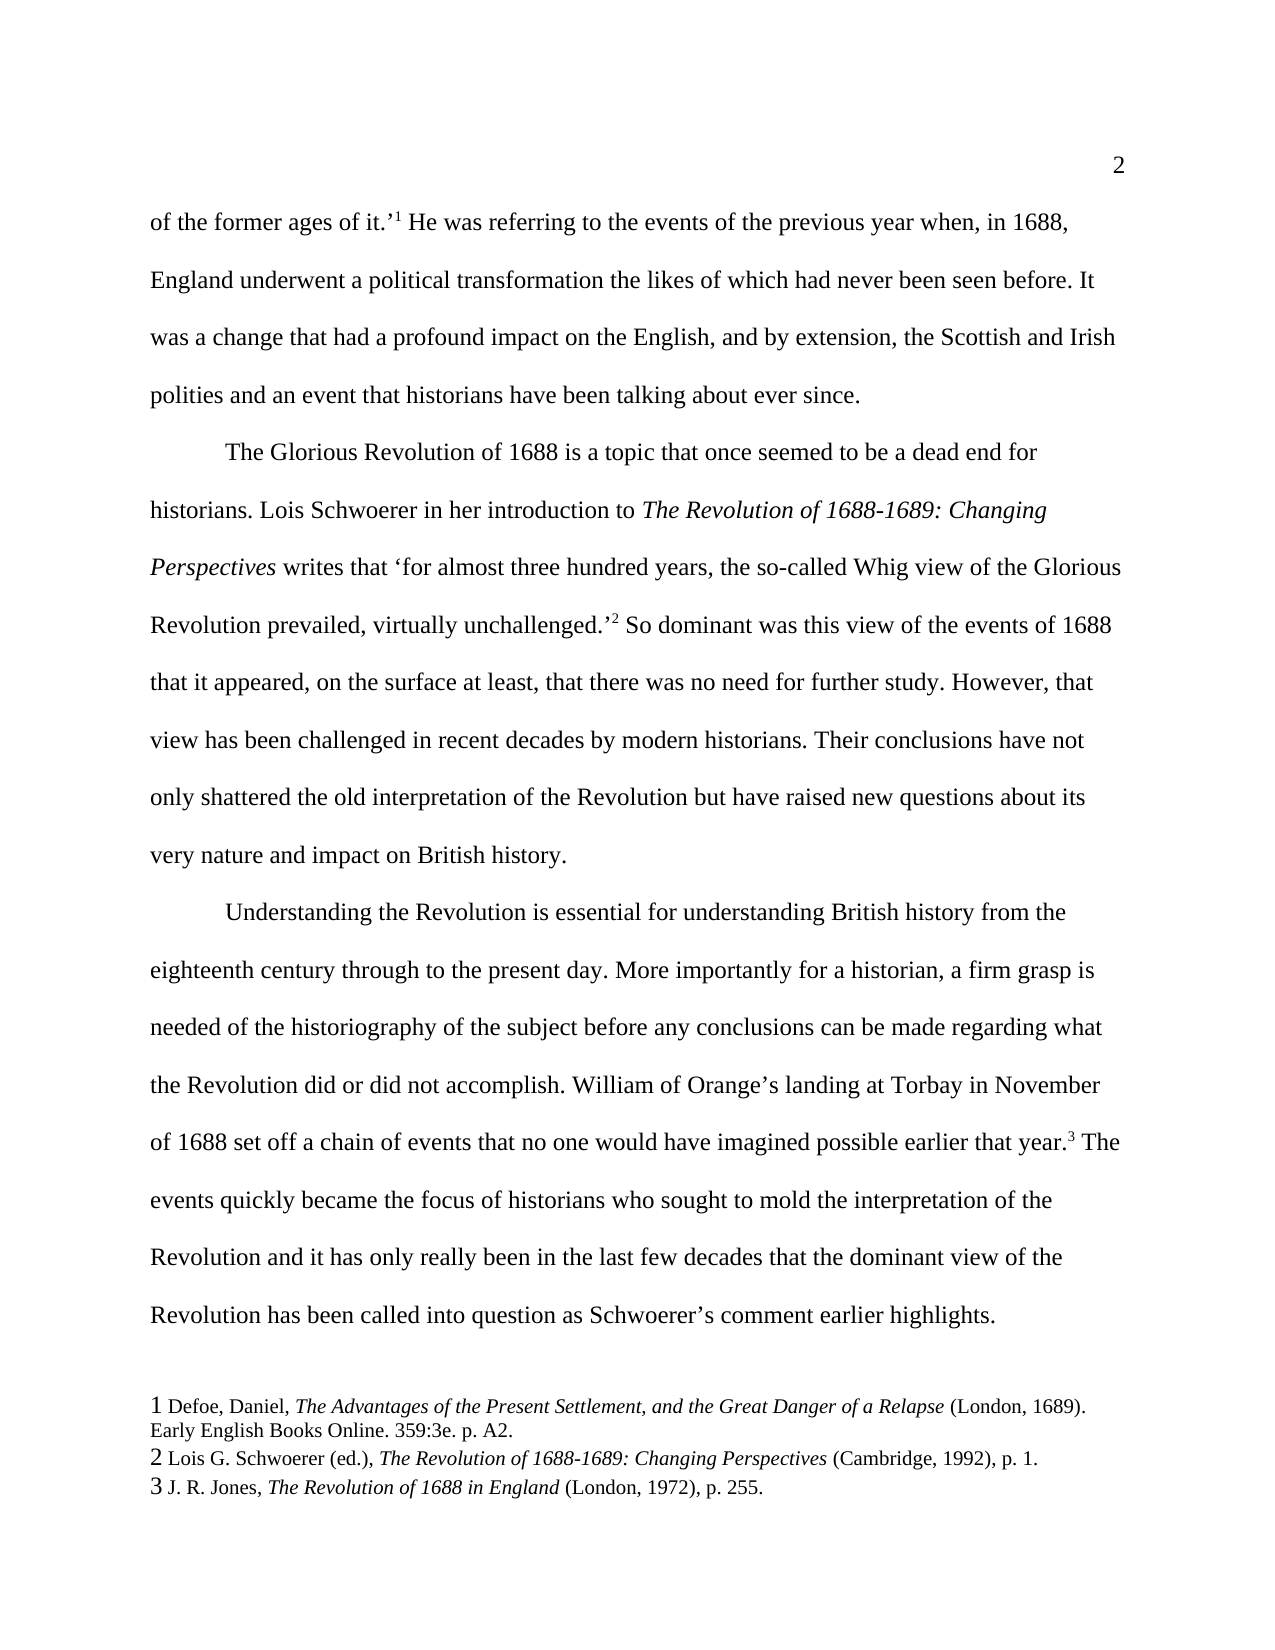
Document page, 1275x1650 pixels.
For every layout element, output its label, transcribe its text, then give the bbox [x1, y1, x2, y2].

text The Glorious Revolution of 1688 is a topic that once seemed to be a dead end for historians. Lois Schwoerer in her introduction to The Revolution of 1688-1689: Changing Perspectives writes that ‘for almost three hundred years, the so-called Whig view of the Glorious Revolution prevailed, virtually unchallenged.’ So dominant was this view of the events of 1688 that it appeared, on the surface at least, that there was no need for further study. However, that view has been challenged in recent decades by modern historians. Their conclusions have not only shattered the old interpretation of the Revolution but have raised new questions about its very nature and impact on British history. [150, 437, 1125, 869]
text Understanding the Revolution is essential for understanding British history from the eighteenth century through to the present day. More importantly for a historian, a firm grasp is needed of the historiography of the subject before any conclusions can be made regarding what the Revolution did or did not accomplish. William of Orange’s landing at Torbay in November of 1688 set off a chain of events that no one would have imagined possible earlier that year. The events quickly became the focus of historians who sought to mold the interpretation of the Revolution and it has only really been in the last few decades that the dominant view of the Revolution has been called into question as Schwoerer’s comment earlier highlights. [150, 897, 1125, 1329]
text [150, 207, 1125, 409]
